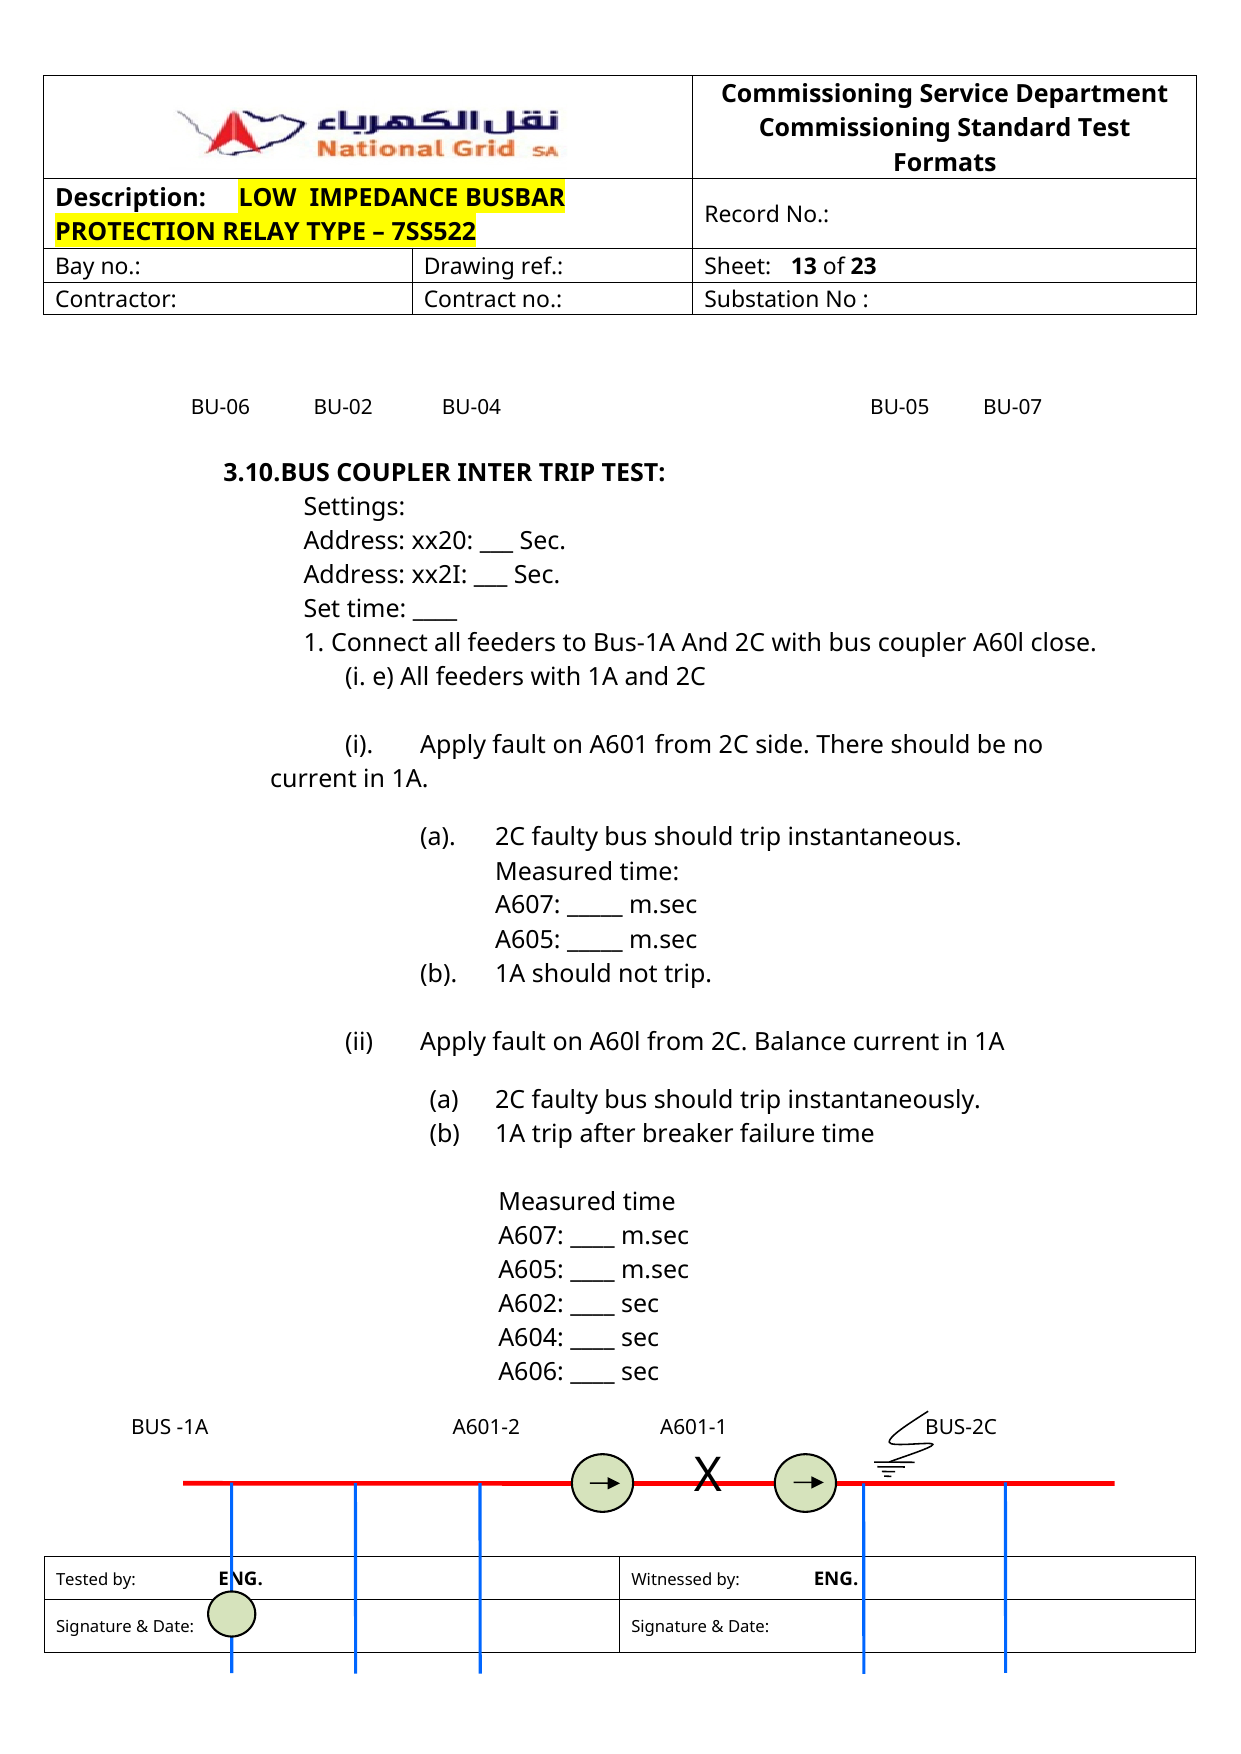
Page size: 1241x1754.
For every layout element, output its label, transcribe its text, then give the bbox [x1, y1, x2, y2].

text Address: xx2I: ___ Sec. [232, 557, 1120, 591]
text (b). 1A should not trip. [232, 955, 1120, 989]
picture [169, 96, 568, 170]
text Χ [120, 1441, 1120, 1506]
text (i). Apply fault on A601 from 2C side. There should be no current in 1A. [270, 727, 1120, 795]
text (a). 2C faulty bus should trip instantaneous. [232, 819, 1120, 853]
text BU-06 BU-02 BU-04 BU-05 BU-07 [120, 392, 1120, 420]
text A605: _____ m.sec [420, 921, 1120, 955]
text Measured time: [232, 853, 1120, 887]
text Set time: ____ [232, 591, 1120, 625]
text (ii) Apply fault on A60l from 2C. Balance current in 1A [232, 1023, 1120, 1057]
text 1. Connect all feeders to Bus-1A And 2C with bus coupler A60l close. [266, 625, 1120, 659]
text A606: ____ sec [270, 1354, 1120, 1388]
text BUS -1A A601-2 A601-1 BUS-2C [120, 1412, 923, 1441]
list 2C faulty bus should trip instantaneously. [232, 1082, 1120, 1116]
text A605: ____ m.sec [270, 1252, 1120, 1286]
text Settings: [303, 488, 1120, 522]
text A604: ____ sec [270, 1320, 1120, 1354]
text (i. e) All feeders with 1A and 2C [307, 659, 1120, 693]
text A607: _____ m.sec [457, 887, 1120, 921]
text BUS -1A A601-2 A601-1 BUS-2C [891, 1412, 1120, 1441]
list BUS COUPLER INTER TRIP TEST: [223, 454, 1120, 488]
text A607: ____ m.sec [270, 1218, 1120, 1252]
text A602: ____ sec [270, 1286, 1120, 1320]
text Measured time [270, 1184, 1120, 1218]
list 1A trip after breaker failure time [232, 1116, 1120, 1150]
text Address: xx20: ___ Sec. [232, 522, 1120, 557]
